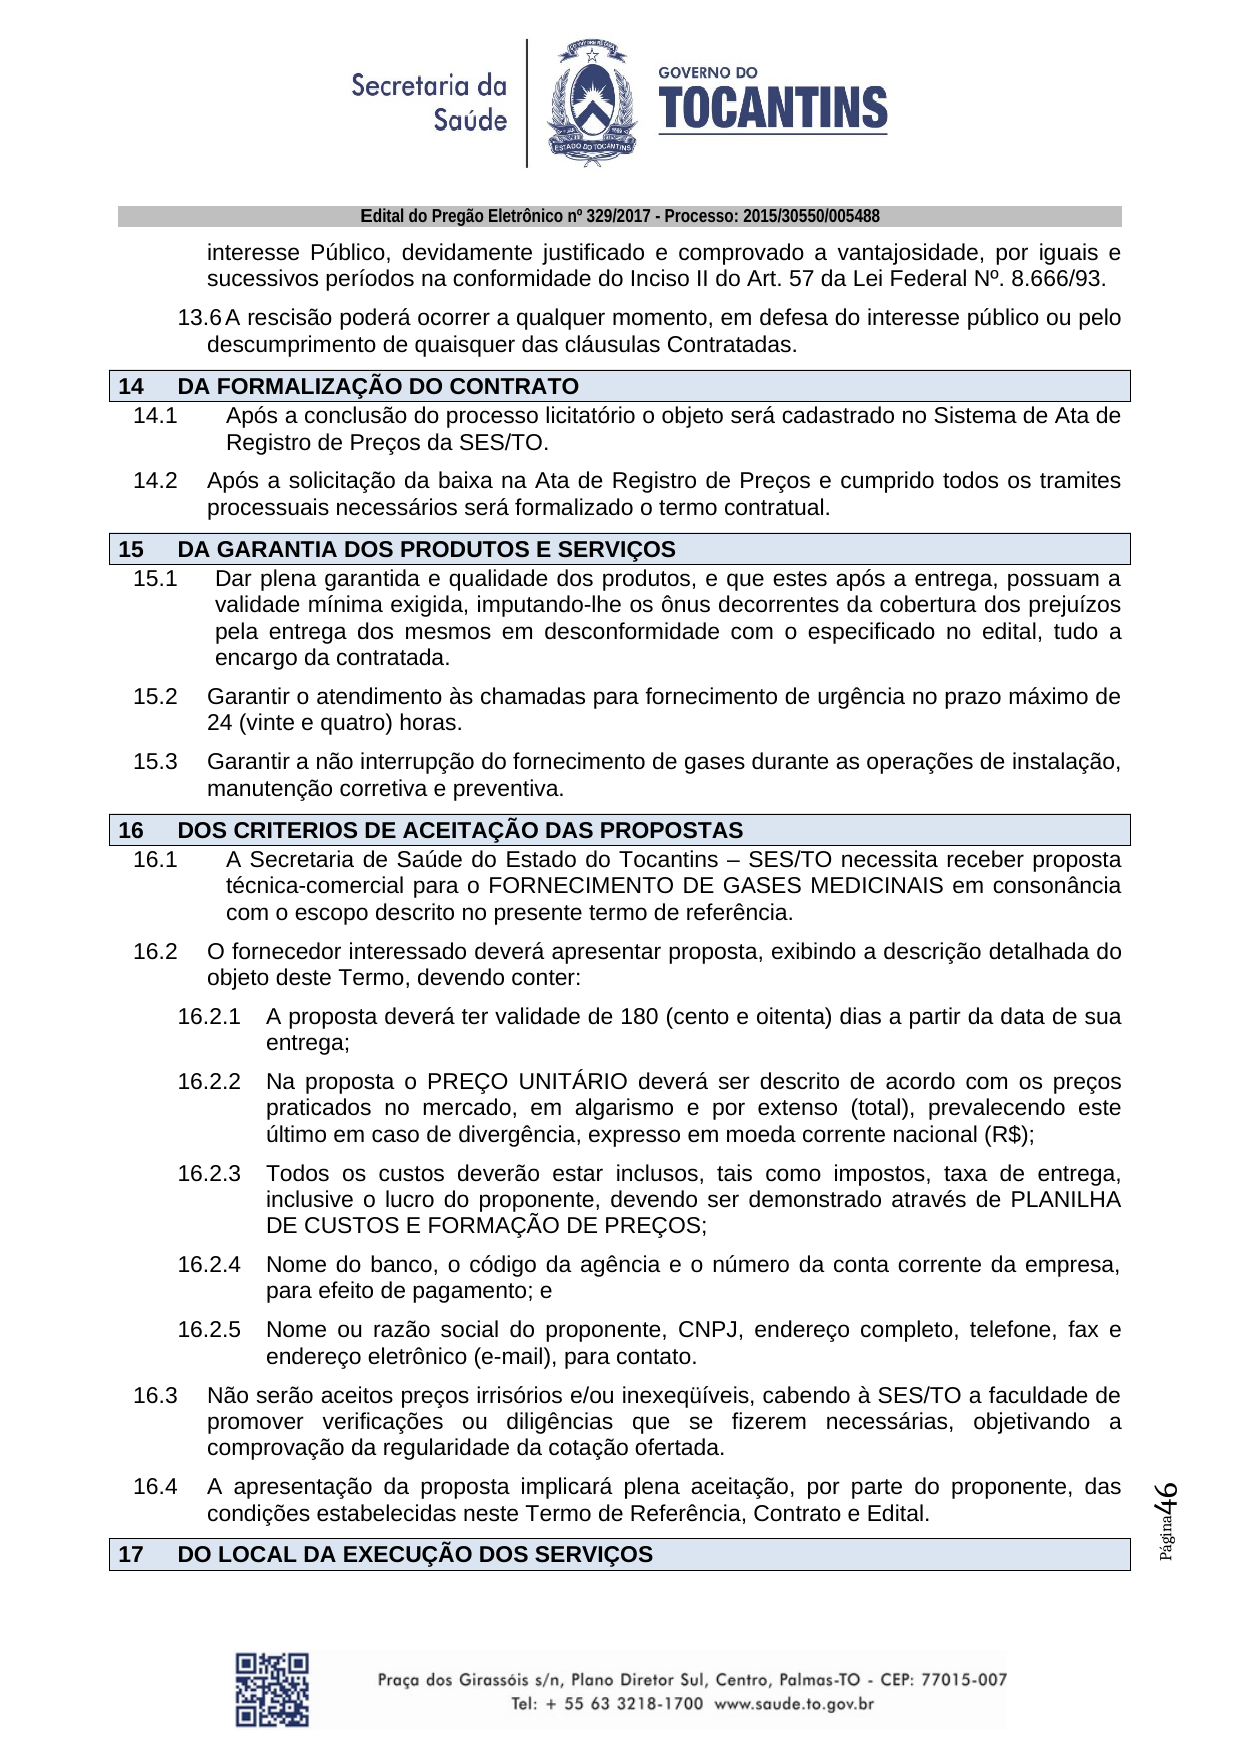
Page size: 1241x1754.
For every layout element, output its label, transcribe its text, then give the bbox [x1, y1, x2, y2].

list Após a conclusão do processo licitatório o objeto será cadastrado no Sistema de Ata de Registro de Preços da SES/TO. [133, 402, 1122, 455]
list A apresentação da proposta implicará plena aceitação, por parte do proponente, das condições estabelecidas neste Termo de Referência, Contrato e Edital. [133, 1473, 1122, 1526]
list Dar plena garantida e qualidade dos produtos, e que estes após a entrega, possuam a validade mínima exigida, imputando-lhe os ônus decorrentes da cobertura dos prejuízos pela entrega dos mesmos em desconformidade com o especificado no edital, tudo a encargo da contratada. [133, 565, 1122, 671]
picture [233, 1650, 1007, 1730]
list Todos os custos deverão estar inclusos, tais como impostos, taxa de entrega, inclusive o lucro do proponente, devendo ser demonstrado através de PLANILHA DE CUSTOS E FORMAÇÃO DE PREÇOS; [177, 1159, 1122, 1239]
list Garantir a não interrupção do fornecimento de gases durante as operações de instalação, manutenção corretiva e preventiva. [133, 748, 1122, 801]
list A rescisão poderá ocorrer a qualquer momento, em defesa do interesse público ou pelo descumprimento de quaisquer das cláusulas Contratadas. [177, 304, 1122, 357]
list Na proposta o PREÇO UNITÁRIO deverá ser descrito de acordo com os preços praticados no mercado, em algarismo e por extenso (total), prevalecendo este último em caso de divergência, expresso em moeda corrente nacional (R$); [177, 1068, 1122, 1147]
list DA GARANTIA DOS PRODUTOS E SERVIÇOS [110, 534, 1130, 564]
list Após a solicitação da baixa na Ata de Registro de Preços e cumprido todos os tramites processuais necessários será formalizado o termo contratual. [133, 467, 1122, 520]
list DO LOCAL DA EXECUÇÃO DOS SERVIÇOS [110, 1539, 1130, 1570]
list Nome do banco, o código da agência e o número da conta corrente da empresa, para efeito de pagamento; e [177, 1251, 1122, 1304]
list O fornecedor interessado deverá apresentar proposta, exibindo a descrição detalhada do objeto deste Termo, devendo conter: [133, 938, 1122, 990]
list A proposta deverá ter validade de 180 (cento e oitenta) dias a partir da data de sua entrega; [177, 1003, 1122, 1056]
list DOS CRITERIOS DE ACEITAÇÃO DAS PROPOSTAS [110, 815, 1130, 845]
list Não serão aceitos preços irrisórios e/ou inexeqüíveis, cabendo à SES/TO a faculdade de promover verificações ou diligências que se fizerem necessárias, objetivando a comprovação da regularidade da cotação ofertada. [133, 1382, 1122, 1461]
list A Secretaria de Saúde do Estado do Tocantins – SES/TO necessita receber proposta técnica-comercial para o FORNECIMENTO DE GASES MEDICINAIS em consonância com o escopo descrito no presente termo de referência. [133, 846, 1122, 925]
list DA FORMALIZAÇÃO DO CONTRATO [110, 371, 1130, 401]
list Nome ou razão social do proponente, CNPJ, endereço completo, telefone, fax e endereço eletrônico (e-mail), para contato. [177, 1316, 1122, 1369]
picture [0, 0, 1153, 183]
list Garantir o atendimento às chamadas para fornecimento de urgência no prazo máximo de 24 (vinte e quatro) horas. [133, 683, 1122, 736]
